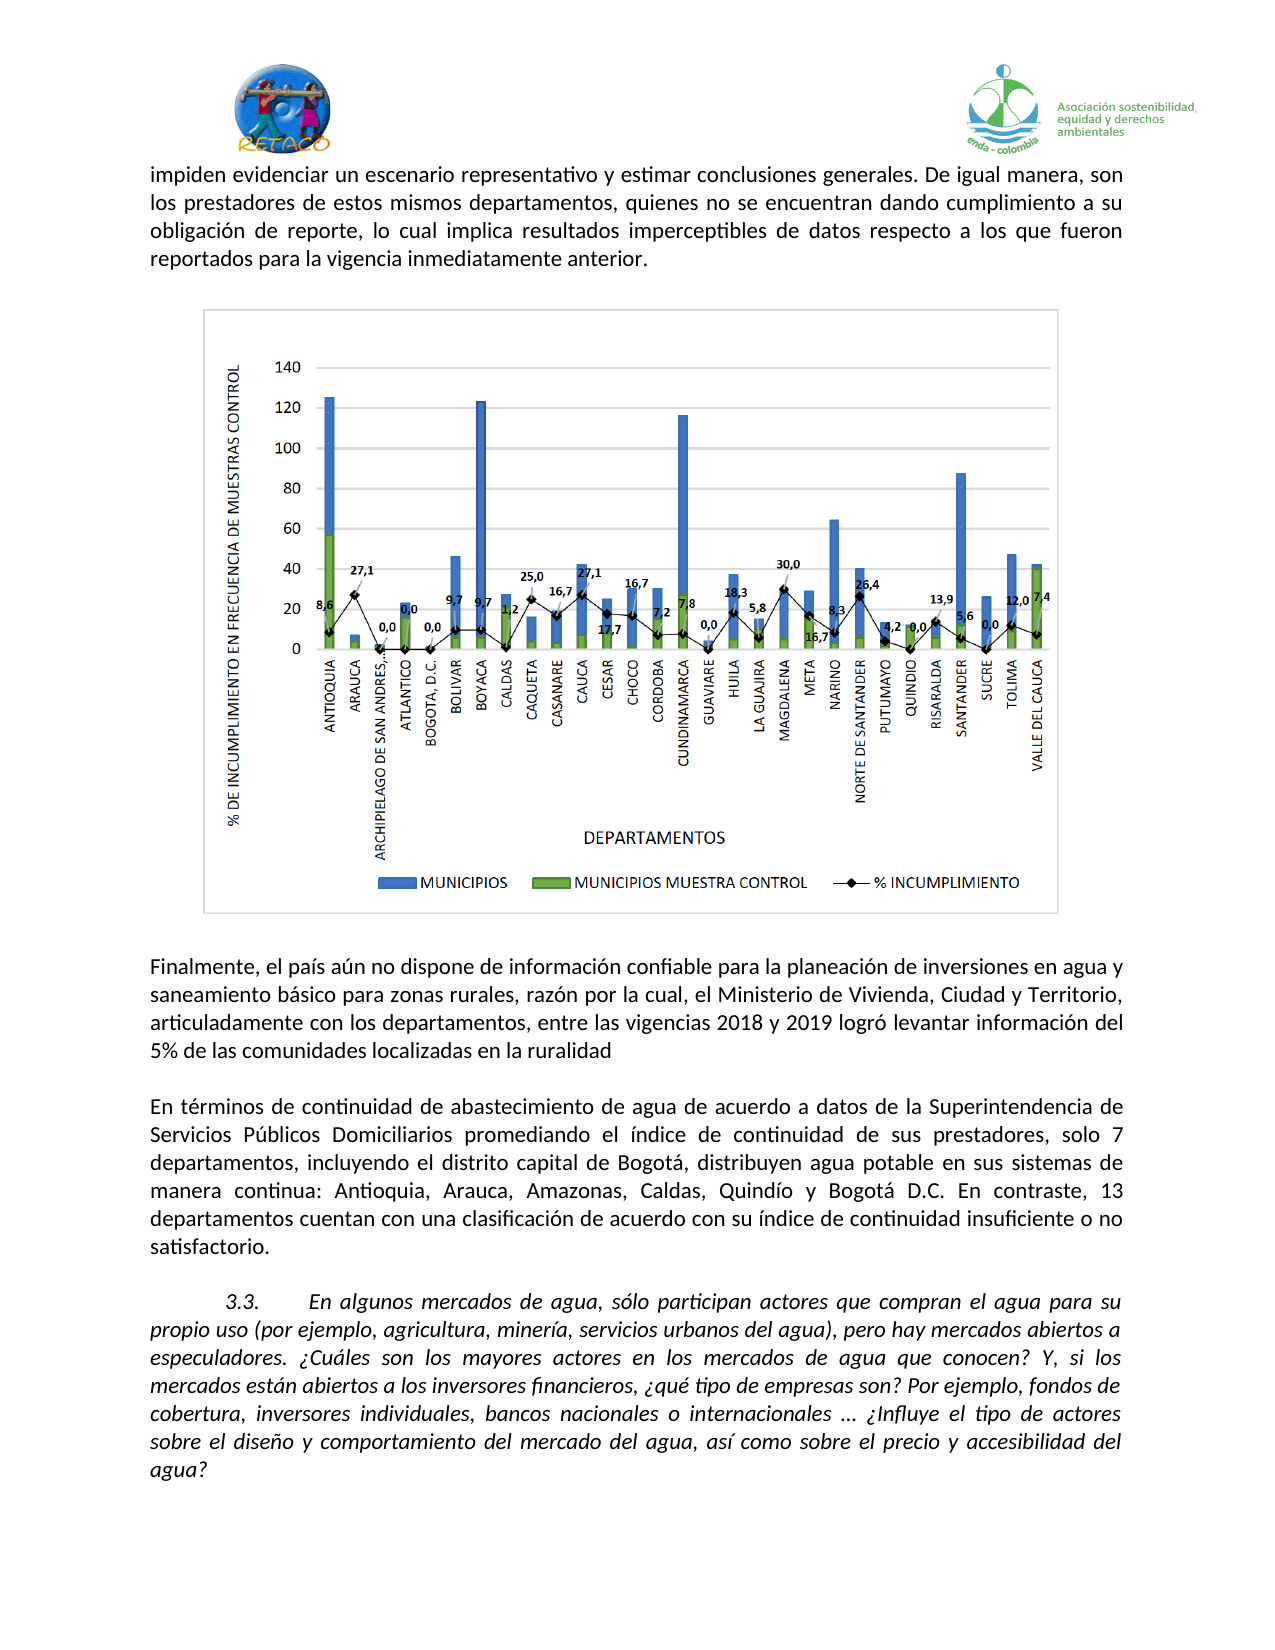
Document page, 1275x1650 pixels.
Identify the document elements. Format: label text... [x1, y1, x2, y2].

picture [966, 64, 1197, 154]
picture [195, 300, 1080, 925]
text 3.3. En algunos mercados de agua, sólo participan actores que compran el agua para su propio uso (por ejemplo, agricultura, minería, servicios urbanos del agua), pero hay mercados abiertos a especuladores. ¿Cuáles son los mayores actores en los mercados de agua que conocen? Y, si los mercados están abiertos a los inversores financieros, ¿qué tipo de empresas son? Por ejemplo, fondos de cobertura, inversores individuales, bancos nacionales o internacionales … ¿Influye el tipo de actores sobre el diseño y comportamiento del mercado del agua, así como sobre el precio y accesibilidad del agua? [150, 1287, 1125, 1483]
text En términos de continuidad de abastecimiento de agua de acuerdo a datos de la Superintendencia de Servicios Públicos Domiciliarios promediando el índice de continuidad de sus prestadores, solo 7 departamentos, incluyendo el distrito capital de Bogotá, distribuyen agua potable en sus sistemas de manera continua: Antioquia, Arauca, Amazonas, Caldas, Quindío y Bogotá D.C. En contraste, 13 departamentos cuentan con una clasificación de acuerdo con su índice de continuidad insuficiente o no satisfactorio. [150, 1092, 1125, 1260]
text Finalmente, el país aún no dispone de información confiable para la planeación de inversiones en agua y saneamiento básico para zonas rurales, razón por la cual, el Ministerio de Vivienda, Ciudad y Territorio, articuladamente con los departamentos, entre las vigencias 2018 y 2019 logró levantar información del 5% de las comunidades localizadas en la ruralidad [150, 952, 1125, 1064]
picture [234, 64, 331, 154]
